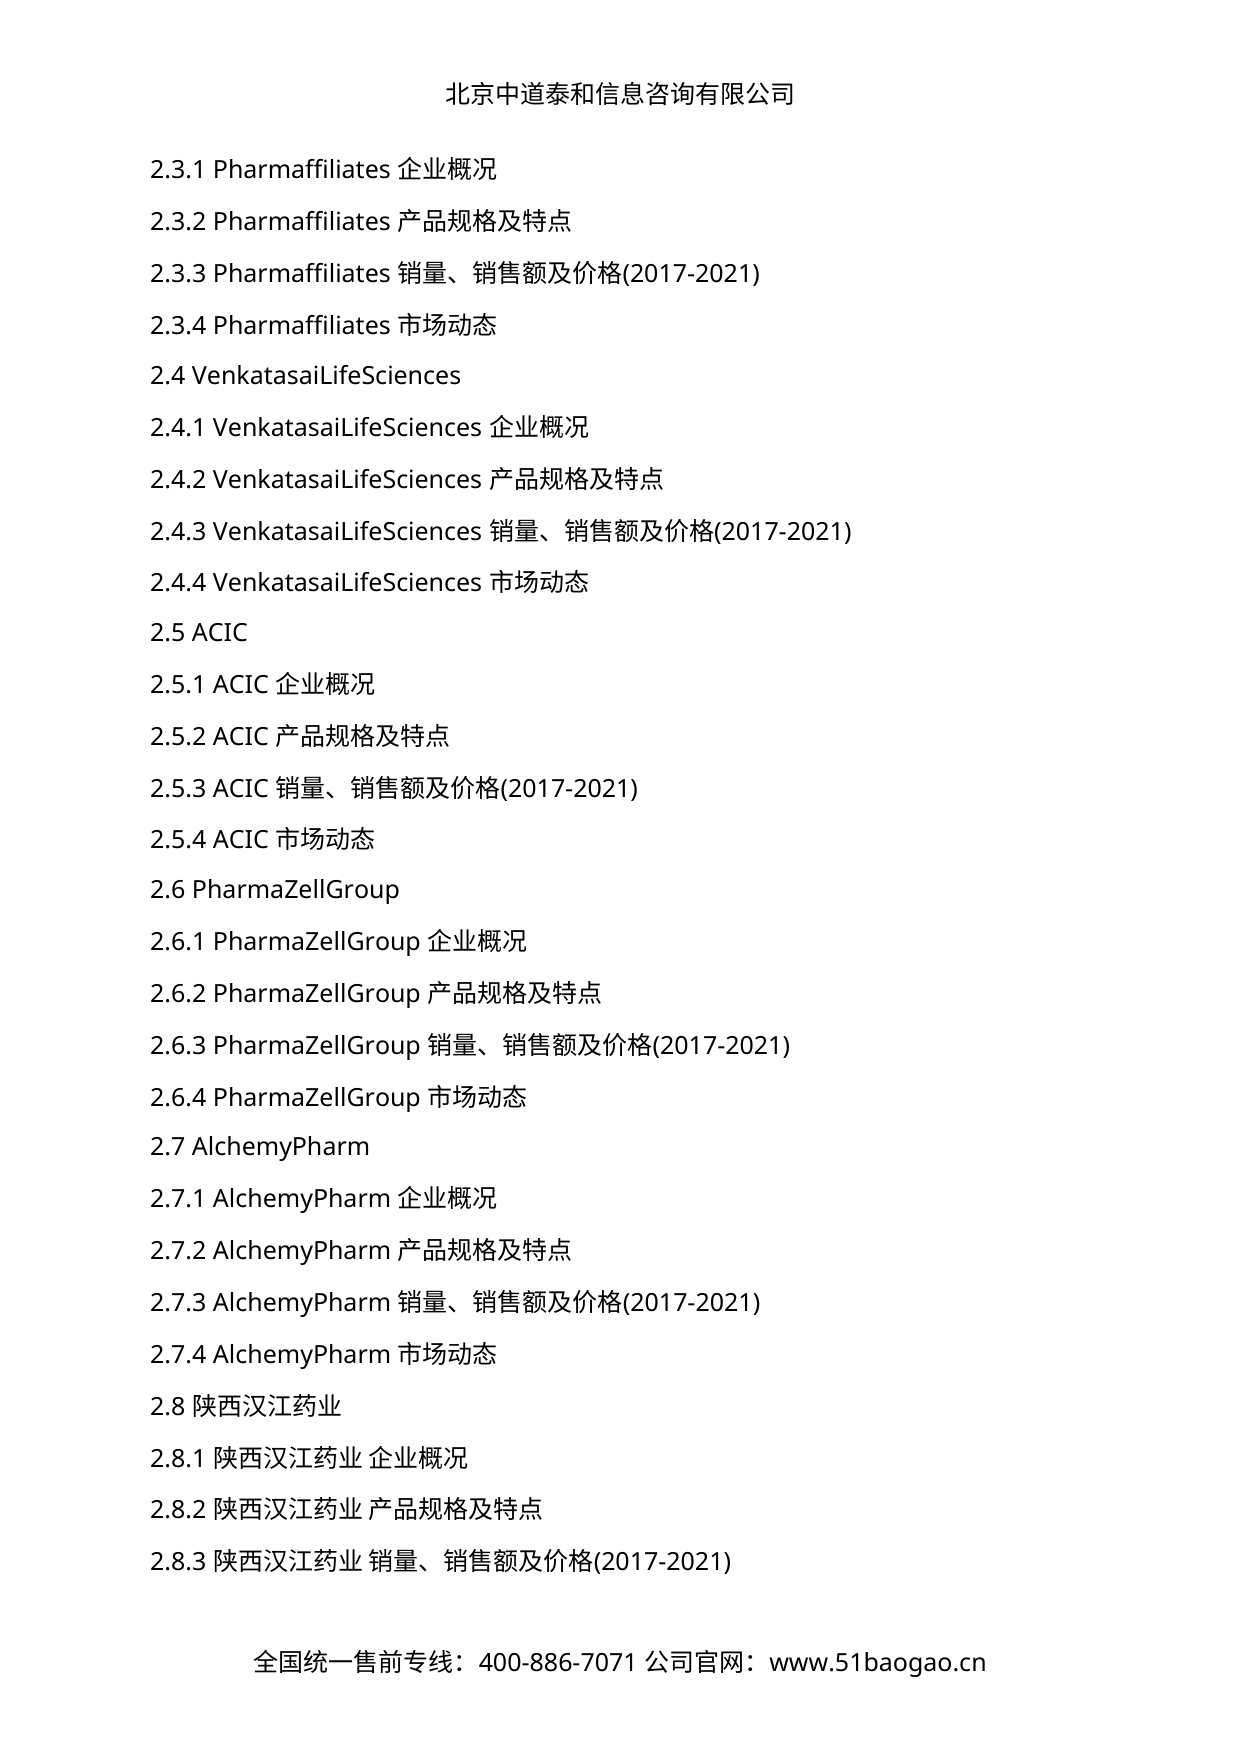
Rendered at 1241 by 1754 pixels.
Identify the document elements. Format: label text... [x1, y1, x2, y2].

text 2.3.2 Pharmaffiliates 产品规格及特点 [150, 202, 1090, 238]
text 2.6.1 PharmaZellGroup 企业概况 [150, 922, 1090, 958]
text 2.5 ACIC [150, 615, 1090, 649]
text 2.7.2 AlchemyPharm 产品规格及特点 [150, 1231, 1090, 1267]
text 2.5.1 ACIC 企业概况 [150, 664, 1090, 701]
text 2.4.1 VenkatasaiLifeSciences 企业概况 [150, 407, 1090, 443]
text 2.6.4 PharmaZellGroup 市场动态 [150, 1077, 1090, 1113]
text 2.4.3 VenkatasaiLifeSciences 销量、销售额及价格(2017-2021) [150, 511, 1090, 547]
text 2.3.1 Pharmaffiliates 企业概况 [150, 150, 1090, 186]
text 2.3.4 Pharmaffiliates 市场动态 [150, 306, 1090, 342]
text 2.8 陕西汉江药业 [150, 1386, 1090, 1422]
text 2.4.4 VenkatasaiLifeSciences 市场动态 [150, 563, 1090, 599]
text 2.5.3 ACIC 销量、销售额及价格(2017-2021) [150, 768, 1090, 804]
text 2.7 AlchemyPharm [150, 1129, 1090, 1163]
text 2.4 VenkatasaiLifeSciences [150, 357, 1090, 392]
text 2.5.2 ACIC 产品规格及特点 [150, 716, 1090, 752]
text 2.7.4 AlchemyPharm 市场动态 [150, 1334, 1090, 1371]
text 2.6.3 PharmaZellGroup 销量、销售额及价格(2017-2021) [150, 1025, 1090, 1062]
text 2.8.1 陕西汉江药业 企业概况 [150, 1438, 1090, 1474]
text 2.4.2 VenkatasaiLifeSciences 产品规格及特点 [150, 459, 1090, 495]
text 2.6 PharmaZellGroup [150, 872, 1090, 906]
text 2.7.1 AlchemyPharm 企业概况 [150, 1179, 1090, 1215]
text 2.3.3 Pharmaffiliates 销量、销售额及价格(2017-2021) [150, 254, 1090, 290]
text 2.8.3 陕西汉江药业 销量、销售额及价格(2017-2021) [150, 1542, 1090, 1578]
text 2.6.2 PharmaZellGroup 产品规格及特点 [150, 973, 1090, 1010]
text 2.8.2 陕西汉江药业 产品规格及特点 [150, 1490, 1090, 1526]
text 2.7.3 AlchemyPharm 销量、销售额及价格(2017-2021) [150, 1282, 1090, 1319]
text 2.5.4 ACIC 市场动态 [150, 820, 1090, 856]
